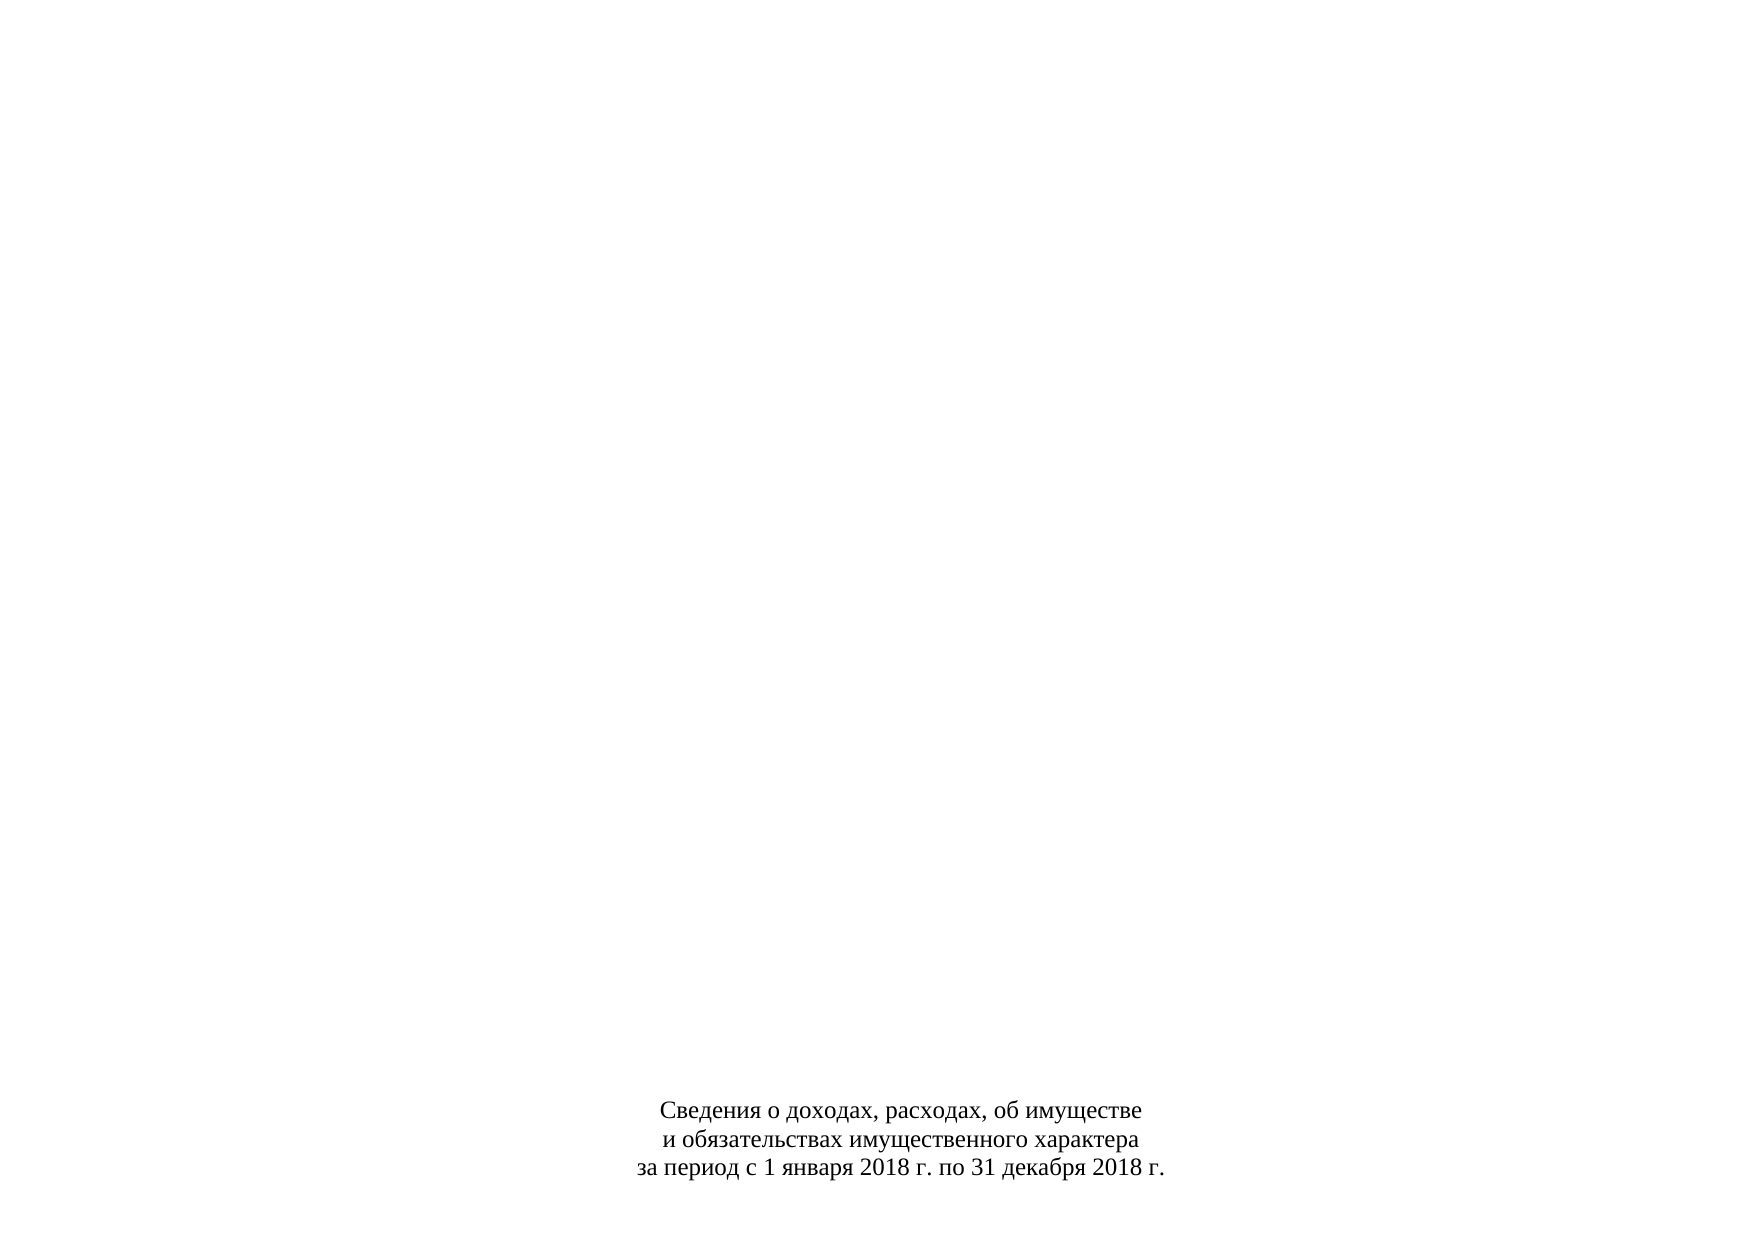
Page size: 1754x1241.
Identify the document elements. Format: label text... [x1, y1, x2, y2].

text и обязательствах имущественного характера [118, 1124, 1683, 1152]
text за период с 1 января 2018 г. по 31 декабря 2018 г. [118, 1152, 1683, 1181]
text Сведения о доходах, расходах, об имуществе [118, 1095, 1683, 1124]
